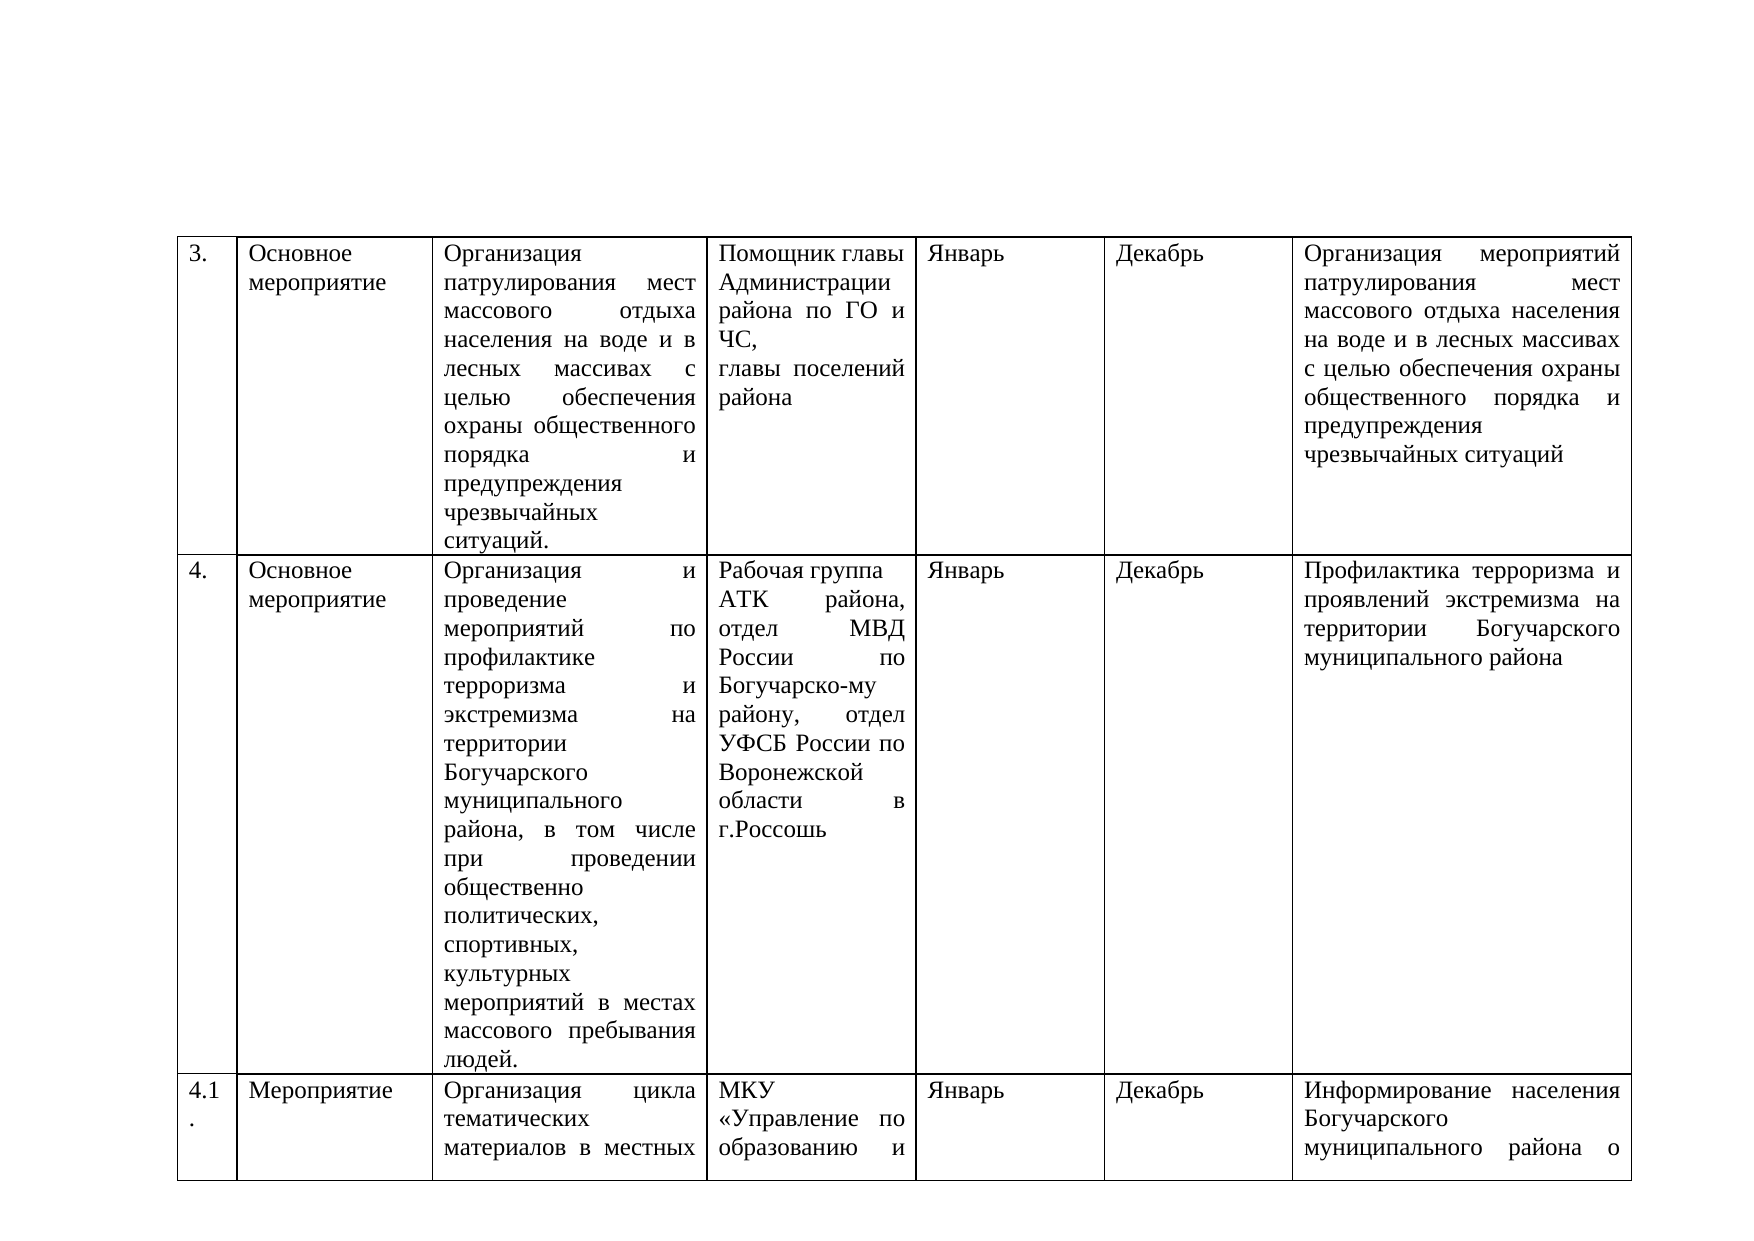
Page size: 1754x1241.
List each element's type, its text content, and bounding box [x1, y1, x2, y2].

table_cell Декабрь [1105, 1075, 1292, 1179]
table_cell Январь [917, 556, 1104, 1073]
table_cell Декабрь [1105, 556, 1292, 1073]
table_cell Рабочая группа АТК района, отдел МВД России по Богучарско-му району, отдел УФСБ России по Воронежской области в г.Россошь [708, 556, 915, 1073]
table_cell Профилактика терроризма и проявлений экстремизма на территории Богучарского муниципального района [1293, 556, 1631, 1073]
table_cell Январь [917, 238, 1104, 554]
table_cell Декабрь [1105, 238, 1292, 554]
table_cell 3. [178, 237, 236, 554]
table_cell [433, 1075, 706, 1179]
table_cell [238, 238, 432, 554]
table_cell Январь [917, 1075, 1104, 1179]
table_cell Мероприятие [238, 1075, 432, 1179]
table_cell Помощник главы Администрации района по ГО и ЧС, главы поселений района [708, 238, 915, 554]
table_cell Организация мероприятий патрулирования мест массового отдыха населения на воде и в лесных массивах с целью обеспечения охраны общественного порядка и предупреждения чрезвычайных ситуаций [1293, 238, 1631, 554]
table_cell Организация и проведение мероприятий по профилактике терроризма и экстремизма на территории Богучарского муниципального района, в том числе при проведении общественно политических, спортивных, культурных мероприятий в местах массового пребывания людей. [433, 556, 706, 1073]
table_cell 4.1. [178, 1074, 236, 1179]
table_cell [708, 1075, 915, 1179]
table_cell 4. [178, 555, 236, 1073]
table_cell Организация патрулирования мест массового отдыха населения на воде и в лесных массивах с целью обеспечения охраны общественного порядка и предупреждения чрезвычайных ситуаций. [433, 238, 706, 554]
table_cell Основное мероприятие [238, 556, 432, 1073]
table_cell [1293, 1075, 1631, 1179]
